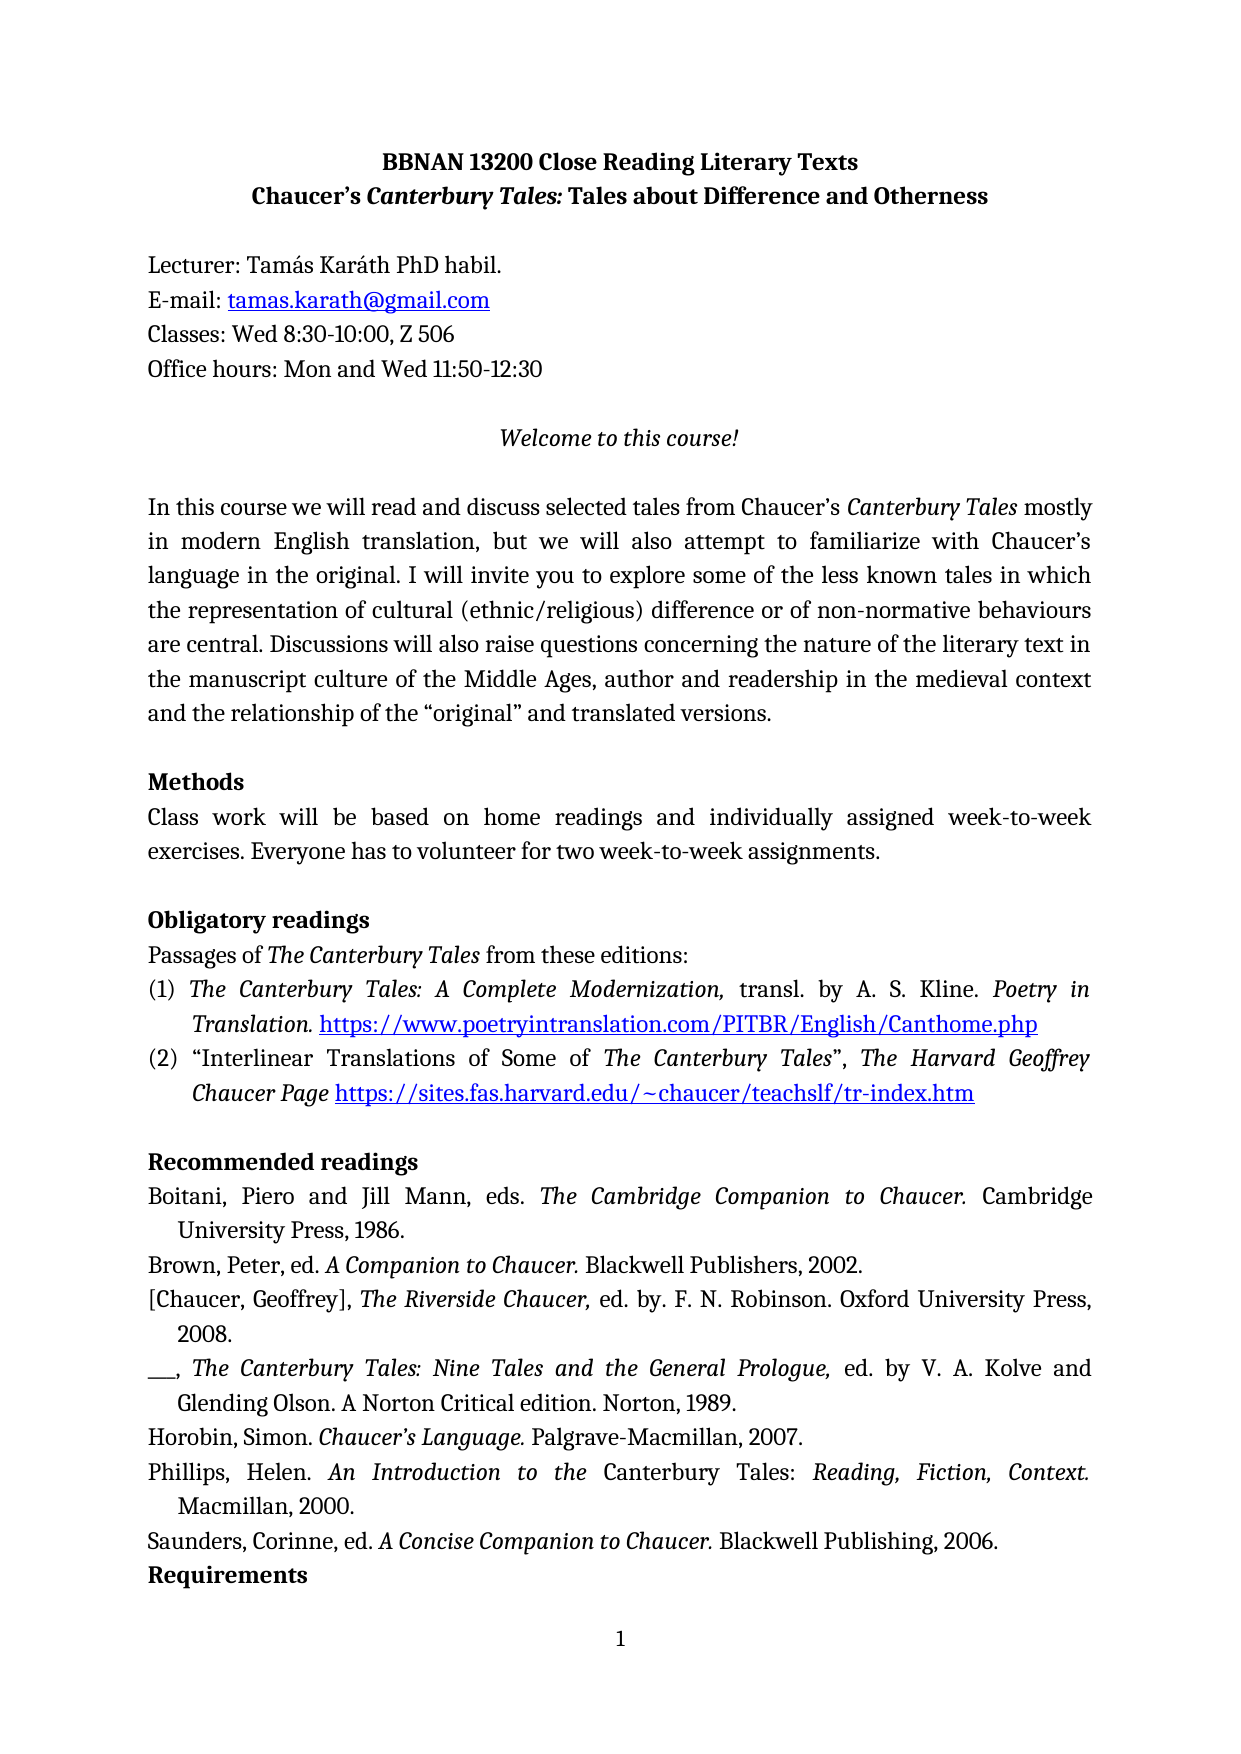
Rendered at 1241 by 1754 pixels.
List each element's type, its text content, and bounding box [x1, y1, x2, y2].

text Brown, Peter, ed. A Companion to Chaucer. Blackwell Publishers, 2002. [148, 1251, 1093, 1280]
list Boitani, Piero and Jill Mann, eds. The Cambridge Companion to Chaucer. Cambridge University Press, 1986. [148, 1182, 1093, 1245]
text Requirements [148, 1561, 1093, 1590]
text (1) The Canterbury Tales: A Complete Modernization, transl. by A. S. Kline. Poetry in Translation. https://www.poetryintranslation.com/PITBR/English/Canthome.php [148, 975, 1093, 1038]
text Phillips, Helen. An Introduction to the Canterbury Tales: Reading, Fiction, Context. Macmillan, 2000. [148, 1458, 1093, 1521]
text ___, The Canterbury Tales: Nine Tales and the General Prologue, ed. by V. A. Kolve and Glending Olson. A Norton Critical edition. Norton, 1989. [148, 1354, 1093, 1418]
text Class work will be based on home readings and individually assigned week-to-week exercises. Everyone has to volunteer for two week-to-week assignments. [148, 803, 1093, 866]
text E-mail: tamas.karath@gmail.com [148, 286, 1093, 314]
text Classes: Wed 8:30-10:00, Z 506 [148, 320, 1093, 349]
text BBNAN 13200 Close Reading Literary Texts [148, 148, 1093, 176]
text In this course we will read and discuss selected tales from Chaucer’s Canterbury Tales mostly in modern English translation, but we will also attempt to familiarize with Chaucer’s language in the original. I will invite you to explore some of the less known tales in which the representation of cultural (ethnic/religious) difference or of non-normative behaviours are central. Discussions will also raise questions concerning the nature of the literary text in the manuscript culture of the Middle Ages, author and readership in the medieval context and the relationship of the “original” and translated versions. [148, 492, 1093, 728]
text Saunders, Corinne, ed. A Concise Companion to Chaucer. Blackwell Publishing, 2006. [148, 1527, 1093, 1556]
text Obligatory readings [148, 906, 1093, 935]
text Recommended readings [148, 1147, 1093, 1176]
text Horobin, Simon. Chaucer’s Language. Palgrave-Macmillan, 2007. [148, 1423, 1093, 1452]
text Welcome to this course! [148, 423, 1093, 452]
text Chaucer’s Canterbury Tales: Tales about Difference and Otherness [148, 182, 1093, 211]
text Methods [148, 768, 1093, 797]
text (2) “Interlinear Translations of Some of The Canterbury Tales”, The Harvard Geoffrey Chaucer Page https://sites.fas.harvard.edu/~chaucer/teachslf/tr-index.htm [148, 1044, 1093, 1107]
text [Chaucer, Geoffrey], The Riverside Chaucer, ed. by. F. N. Robinson. Oxford University Press, 2008. [148, 1285, 1093, 1349]
text Office hours: Mon and Wed 11:50-12:30 [148, 354, 1093, 383]
text Passages of The Canterbury Tales from these editions: [148, 941, 1093, 969]
text Lecturer: Tamás Karáth PhD habil. [148, 251, 1093, 280]
